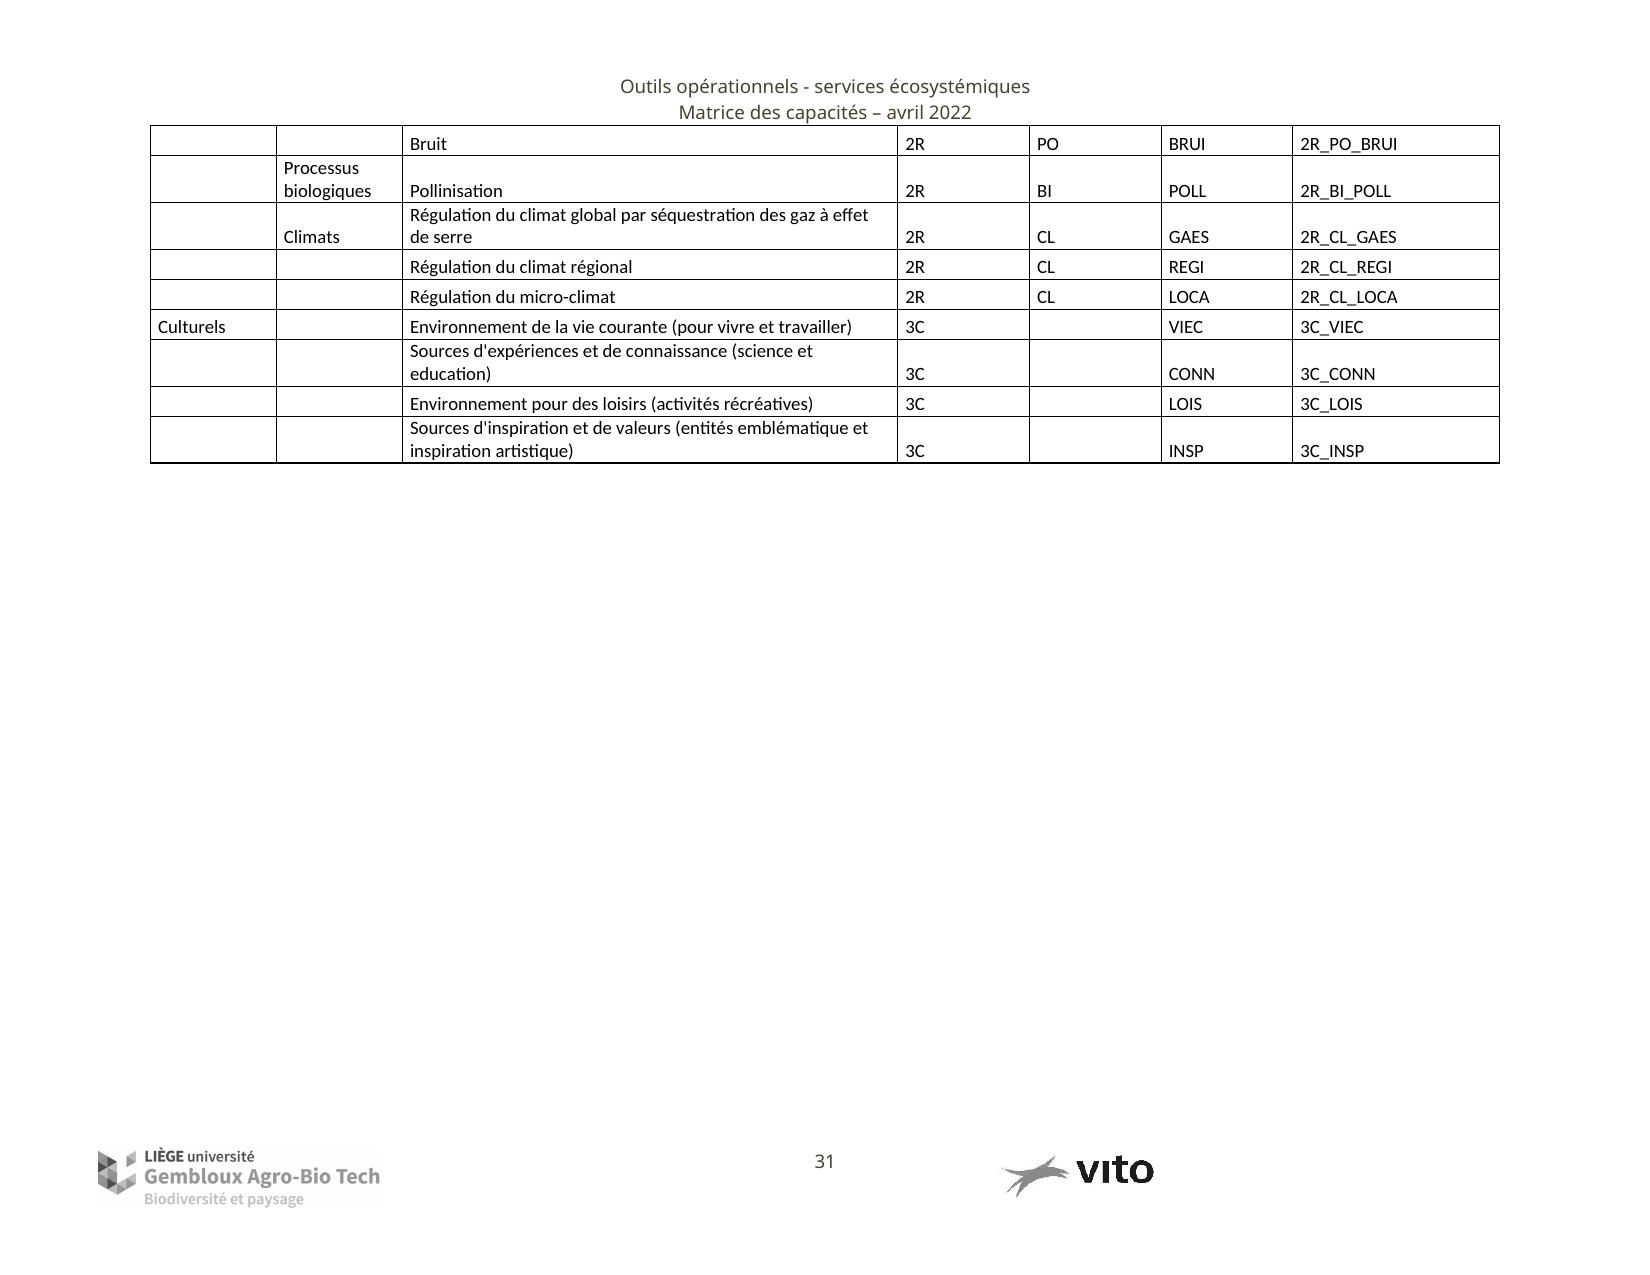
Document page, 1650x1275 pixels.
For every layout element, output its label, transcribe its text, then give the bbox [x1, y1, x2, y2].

table_cell 2R [898, 250, 1029, 279]
table_cell [151, 417, 276, 462]
table_cell [1030, 340, 1161, 386]
table_cell 2R_BI_POLL [1293, 156, 1499, 202]
table_cell PO [1030, 126, 1161, 155]
table_cell 3C [898, 417, 1029, 462]
table_cell LOIS [1162, 387, 1292, 416]
table_cell GAES [1162, 203, 1292, 249]
table_cell [151, 203, 276, 249]
table_cell 2R [898, 126, 1029, 155]
table_cell 2R_PO_BRUI [1293, 126, 1499, 155]
table_cell [1030, 310, 1161, 339]
table_cell 2R [898, 156, 1029, 202]
table_cell VIEC [1162, 310, 1292, 339]
table_cell [277, 310, 402, 339]
table_cell Régulation du climat régional [403, 250, 897, 279]
table_cell 2R_CL_REGI [1293, 250, 1499, 279]
table_cell CL [1030, 280, 1161, 309]
table_cell Régulation du climat global par séquestration des gaz à effet de serre [403, 203, 897, 249]
table_cell LOCA [1162, 280, 1292, 309]
table_cell CL [1030, 250, 1161, 279]
table_cell 3C_LOIS [1293, 387, 1499, 416]
table_cell [151, 156, 276, 202]
table_cell CL [1030, 203, 1161, 249]
table_cell Environnement pour des loisirs (activités récréatives) [403, 387, 897, 416]
table_cell [277, 250, 402, 279]
table_cell Bruit [403, 126, 897, 155]
table_cell Pollinisation [403, 156, 897, 202]
table_cell [277, 340, 402, 386]
table_cell [151, 340, 276, 386]
table_cell [151, 280, 276, 309]
table_cell BI [1030, 156, 1161, 202]
table_cell [277, 126, 402, 155]
table_cell Culturels [151, 310, 276, 339]
table_cell 3C [898, 387, 1029, 416]
table_cell [151, 250, 276, 279]
table_cell [151, 126, 276, 155]
table_cell 2R [898, 280, 1029, 309]
table_cell BRUI [1162, 126, 1292, 155]
table_cell [1030, 387, 1161, 416]
table_cell 2R [898, 203, 1029, 249]
table_cell 3C_VIEC [1293, 310, 1499, 339]
table_cell Sources d'expériences et de connaissance (science et education) [403, 340, 897, 386]
table_cell [277, 387, 402, 416]
table_cell [277, 417, 402, 462]
table_cell REGI [1162, 250, 1292, 279]
table_cell [277, 280, 402, 309]
table_cell INSP [1162, 417, 1292, 462]
table_cell 3C_CONN [1293, 340, 1499, 386]
table_cell Régulation du micro-climat [403, 280, 897, 309]
table_cell [151, 387, 276, 416]
table_cell 3C [898, 310, 1029, 339]
table_cell Processus biologiques [277, 156, 402, 202]
table_cell 2R_CL_GAES [1293, 203, 1499, 249]
table_cell Environnement de la vie courante (pour vivre et travailler) [403, 310, 897, 339]
table_cell Climats [277, 203, 402, 249]
table_cell POLL [1162, 156, 1292, 202]
table_cell CONN [1162, 340, 1292, 386]
table_cell 3C_INSP [1293, 417, 1499, 462]
table_cell Sources d'inspiration et de valeurs (entités emblématique et inspiration artistique) [403, 417, 897, 462]
table_cell [1030, 417, 1161, 462]
table_cell 2R_CL_LOCA [1293, 280, 1499, 309]
table_cell 3C [898, 340, 1029, 386]
